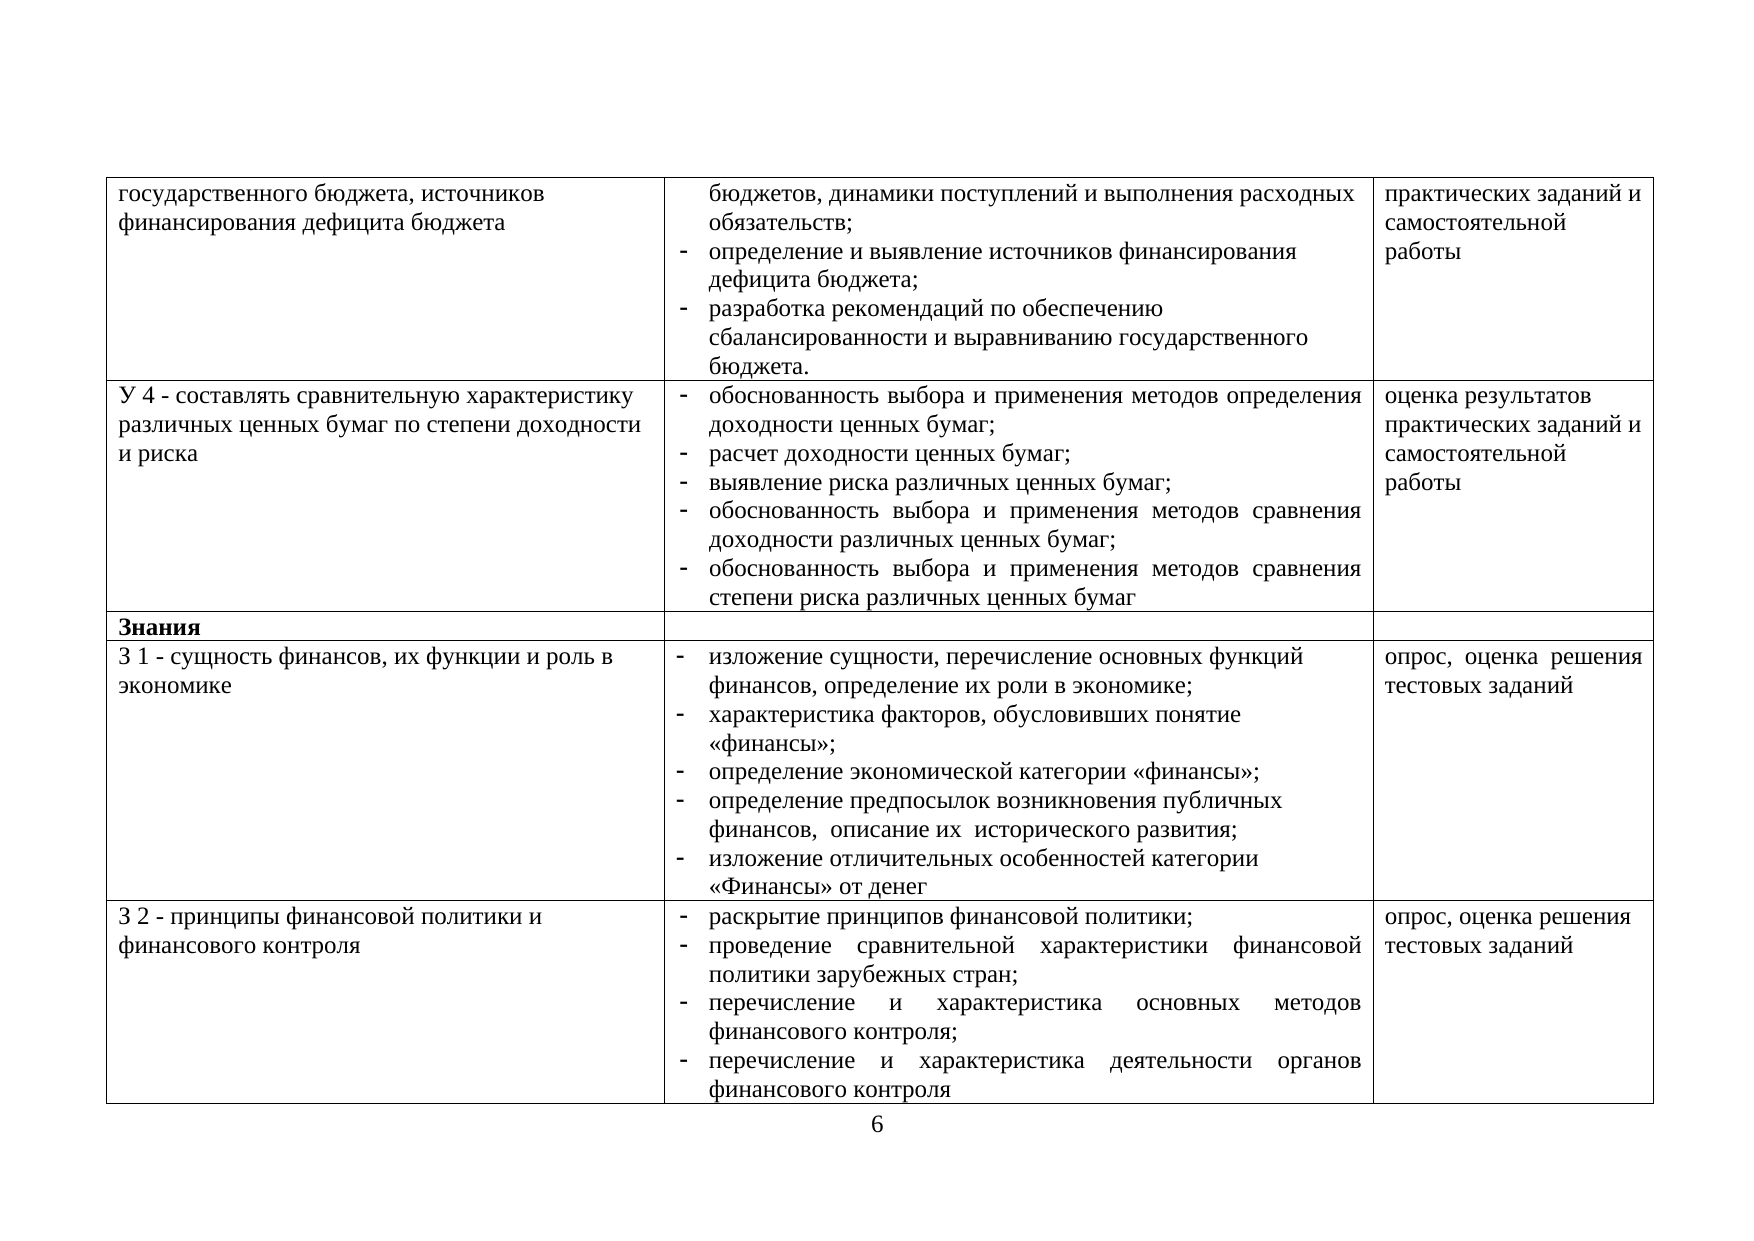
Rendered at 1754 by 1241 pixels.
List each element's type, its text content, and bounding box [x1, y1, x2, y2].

table_cell раскрытие принципов финансовой политики; проведение сравнительной характеристики финансовой политики зарубежных стран; перечисление и характеристика основных методов финансового контроля; перечисление и характеристика деятельности органов финансового контроля [665, 901, 1373, 1102]
table_cell [1374, 612, 1653, 640]
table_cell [107, 178, 664, 379]
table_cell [665, 178, 1373, 379]
table_cell оценка результатов практических заданий и самостоятельной работы [1374, 381, 1653, 611]
table_cell З 1 - сущность финансов, их функции и роль в экономике [107, 641, 664, 900]
table_cell [665, 612, 1373, 640]
table_cell обоснованность выбора и применения методов определения доходности ценных бумаг; расчет доходности ценных бумаг; выявление риска различных ценных бумаг; обоснованность выбора и применения методов сравнения доходности различных ценных бумаг; обоснованность выбора и применения методов сравнения степени риска различных ценных бумаг [665, 381, 1373, 611]
table_cell У 4 - составлять сравнительную характеристику различных ценных бумаг по степени доходности и риска [107, 381, 664, 611]
table_cell Знания [107, 612, 664, 640]
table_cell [1374, 178, 1653, 379]
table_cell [1374, 901, 1653, 1102]
table_cell З 2 - принципы финансовой политики и финансового контроля [107, 901, 664, 1102]
table_cell изложение сущности, перечисление основных функций финансов, определение их роли в экономике; характеристика факторов, обусловивших понятие «финансы»; определение экономической категории «финансы»; определение предпосылок возникновения публичных финансов, описание их исторического развития; изложение отличительных особенностей категории «Финансы» от денег [665, 641, 1373, 900]
table_cell опрос, оценка решения тестовых заданий [1374, 641, 1653, 900]
